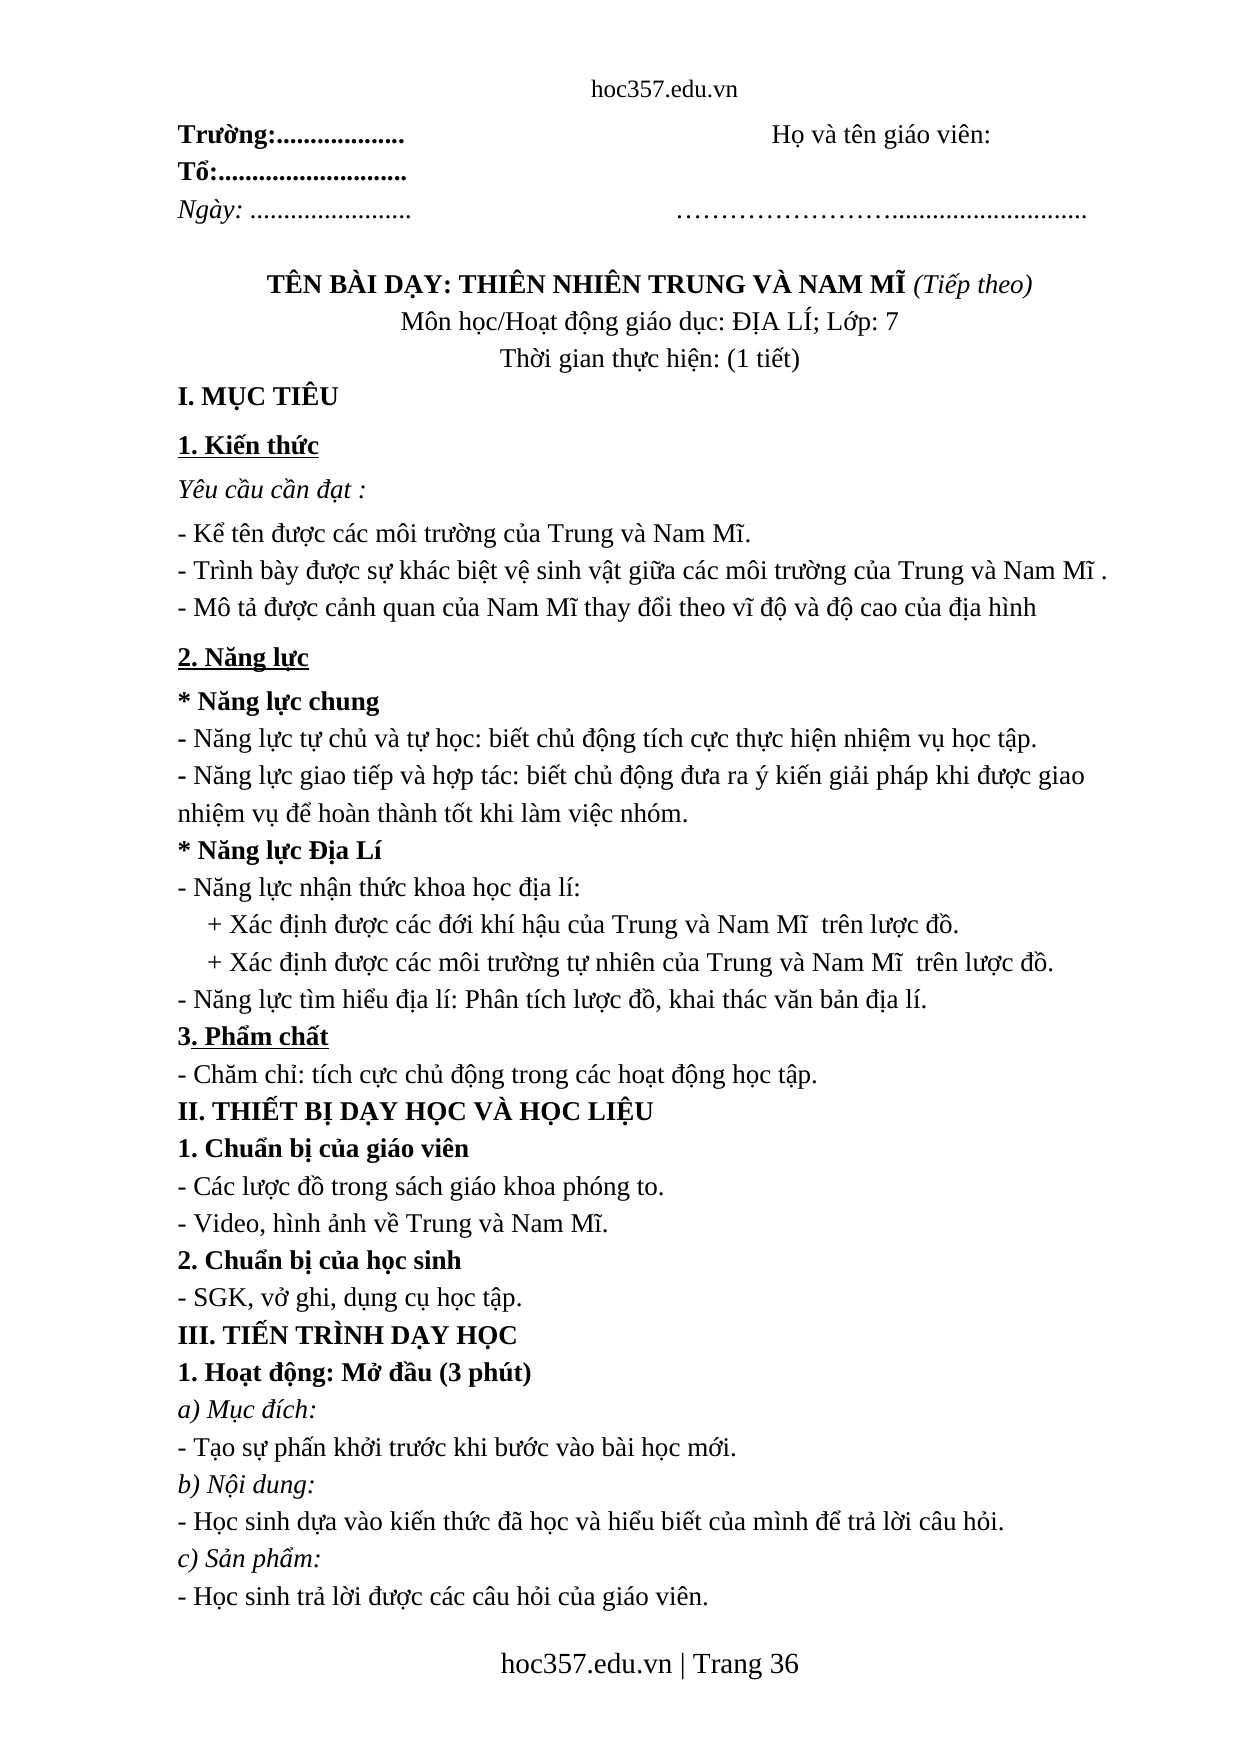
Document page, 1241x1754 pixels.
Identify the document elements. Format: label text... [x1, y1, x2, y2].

text - Trình bày được sự khác biệt vệ sinh vật giữa các môi trường của Trung và Nam Mĩ . [177, 554, 1122, 585]
text 1. Kiến thức [177, 429, 1122, 461]
text a) Mục đích: [177, 1393, 1122, 1424]
text + Xác định được các môi trường tự nhiên của Trung và Nam Mĩ trên lược đồ. [171, 946, 1116, 977]
text - Học sinh trả lời được các câu hỏi của giáo viên. [177, 1580, 1122, 1611]
text 1. Chuẩn bị của giáo viên [177, 1132, 1122, 1163]
subtitle - Kể tên được các môi trường của Trung và Nam Mĩ. [177, 517, 1122, 548]
text III. TIẾN TRÌNH DẠY HỌC [177, 1319, 1122, 1350]
text TÊN BÀI DẠY: THIÊN NHIÊN TRUNG VÀ NAM MĨ (Tiếp theo) [177, 268, 1122, 299]
text - SGK, vở ghi, dụng cụ học tập. [177, 1281, 1122, 1313]
text - Năng lực giao tiếp và hợp tác: biết chủ động đưa ra ý kiến giải pháp khi được giao nhiệm vụ để hoàn thành tốt khi làm việc nhóm. [177, 759, 1122, 828]
text * Năng lực Địa Lí [177, 834, 1122, 865]
text - Tạo sự phấn khởi trước khi bước vào bài học mới. [177, 1431, 1122, 1462]
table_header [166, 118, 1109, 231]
text 2. Chuẩn bị của học sinh [177, 1244, 1122, 1275]
text II. THIẾT BỊ DẠY HỌC VÀ HỌC LIỆU [177, 1095, 1122, 1126]
text Thời gian thực hiện: (1 tiết) [177, 342, 1122, 373]
text - Các lược đồ trong sách giáo khoa phóng to. [177, 1169, 1122, 1201]
text - Năng lực tìm hiểu địa lí: Phân tích lược đồ, khai thác văn bản địa lí. [177, 983, 1122, 1014]
text - Năng lực tự chủ và tự học: biết chủ động tích cực thực hiện nhiệm vụ học tập. [177, 722, 1122, 753]
text - Video, hình ảnh về Trung và Nam Mĩ. [177, 1207, 1122, 1238]
text - Học sinh dựa vào kiến thức đã học và hiểu biết của mình để trả lời câu hỏi. [177, 1505, 1122, 1536]
text Yêu cầu cần đạt : [177, 473, 1122, 504]
text + Xác định được các đới khí hậu của Trung và Nam Mĩ trên lược đồ. [171, 908, 1116, 940]
text c) Sản phẩm: [177, 1542, 1122, 1574]
text b) Nội dung: [177, 1468, 1122, 1499]
text 3. Phẩm chất [177, 1020, 1122, 1052]
text * Năng lực chung [177, 685, 1122, 716]
text 1. Hoạt động: Mở đầu (3 phút) [177, 1356, 1122, 1387]
text I. MỤC TIÊU [177, 380, 1122, 411]
text 2. Năng lực [177, 641, 1122, 672]
text - Năng lực nhận thức khoa học địa lí: [177, 871, 1122, 902]
text - Chăm chỉ: tích cực chủ động trong các hoạt động học tập. [177, 1058, 1122, 1089]
text Môn học/Hoạt động giáo dục: ĐỊA LÍ; Lớp: 7 [177, 305, 1122, 336]
text - Mô tả được cảnh quan của Nam Mĩ thay đổi theo vĩ độ và độ cao của địa hình [177, 591, 1122, 622]
